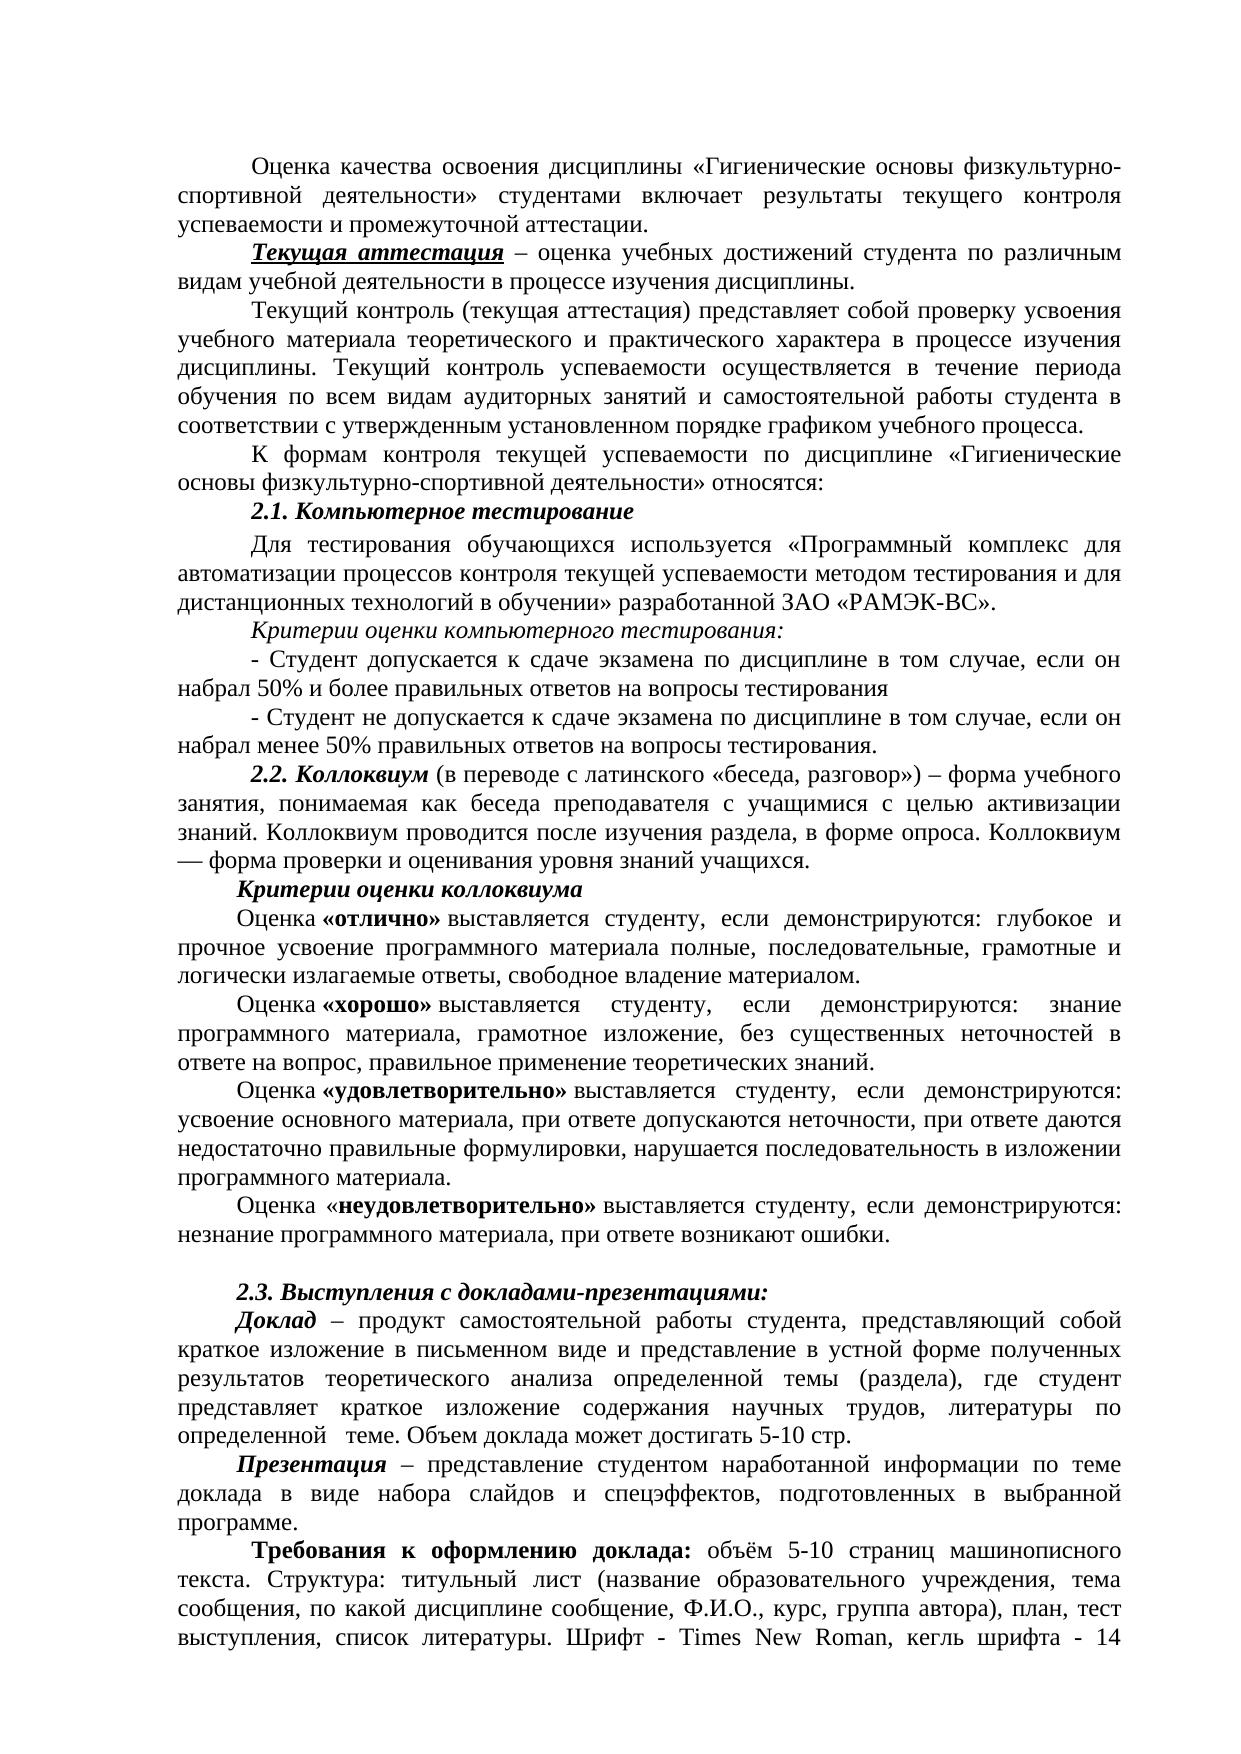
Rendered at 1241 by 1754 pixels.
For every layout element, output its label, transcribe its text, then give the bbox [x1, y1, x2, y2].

text Оценка «отлично» выставляется студенту, если демонстрируются: глубокое и прочное усвоение программного материала полные, последовательные, грамотные и логически излагаемые ответы, свободное владение материалом. [177, 903, 1122, 989]
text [177, 1535, 1122, 1650]
text - Студент допускается к сдаче экзамена по дисциплине в том случае, если он набрал 50% и более правильных ответов на вопросы тестирования [177, 644, 1122, 702]
text Оценка «хорошо» выставляется студенту, если демонстрируются: знание программного материала, грамотное изложение, без существенных неточностей в ответе на вопрос, правильное применение теоретических знаний. [177, 989, 1122, 1075]
text - Студент не допускается к сдаче экзамена по дисциплине в том случае, если он набрал менее 50% правильных ответов на вопросы тестирования. [177, 702, 1122, 759]
text Критерии оценки компьютерного тестирования: [177, 615, 1122, 644]
text Текущая аттестация – оценка учебных достижений студента по различным видам учебной деятельности в процессе изучения дисциплины. [177, 237, 1122, 295]
text 2.1. Компьютерное тестирование [177, 496, 1122, 525]
text 2.3. Выступления с докладами-презентациями: [177, 1277, 1122, 1305]
text Текущий контроль (текущая аттестация) представляет собой проверку усвоения учебного материала теоретического и практического характера в процессе изучения дисциплины. Текущий контроль успеваемости осуществляется в течение периода обучения по всем видам аудиторных занятий и самостоятельной работы студента в соответствии с утвержденным установленном порядке графиком учебного процесса. [177, 295, 1122, 439]
text Доклад – продукт самостоятельной работы студента, представляющий собой краткое изложение в письменном виде и представление в устной форме полученных результатов теоретического анализа определенной темы (раздела), где студент представляет краткое изложение содержания научных трудов, литературы по определенной теме. Объем доклада может достигать 5-10 стр. [177, 1305, 1122, 1449]
text Оценка качества освоения дисциплины «Гигиенические основы физкультурно-спортивной деятельности» студентами включает результаты текущего контроля успеваемости и промежуточной аттестации. [177, 151, 1122, 237]
text Критерии оценки коллоквиума [177, 874, 1122, 903]
text Для тестирования обучающихся используется «Программный комплекс для автоматизации процессов контроля текущей успеваемости методом тестирования и для дистанционных технологий в обучении» разработанной ЗАО «РАМЭК-ВС». [177, 529, 1122, 615]
text 2.2. Коллоквиум (в переводе с латинского «беседа, разговор») – форма учебного занятия, понимаемая как беседа преподавателя с учащимися с целью активизации знаний. Коллоквиум проводится после изучения раздела, в форме опроса. Коллоквиум — форма проверки и оценивания уровня знаний учащихся. [177, 759, 1122, 874]
text Презентация – представление студентом наработанной информации по теме доклада в виде набора слайдов и спецэффектов, подготовленных в выбранной программе. [177, 1449, 1122, 1535]
text Оценка «неудовлетворительно» выставляется студенту, если демонстрируются: незнание программного материала, при ответе возникают ошибки. [177, 1190, 1122, 1248]
text К формам контроля текущей успеваемости по дисциплине «Гигиенические основы физкультурно-спортивной деятельности» относятся: [177, 439, 1122, 496]
text Оценка «удовлетворительно» выставляется студенту, если демонстрируются: усвоение основного материала, при ответе допускаются неточности, при ответе даются недостаточно правильные формулировки, нарушается последовательность в изложении программного материала. [177, 1075, 1122, 1190]
